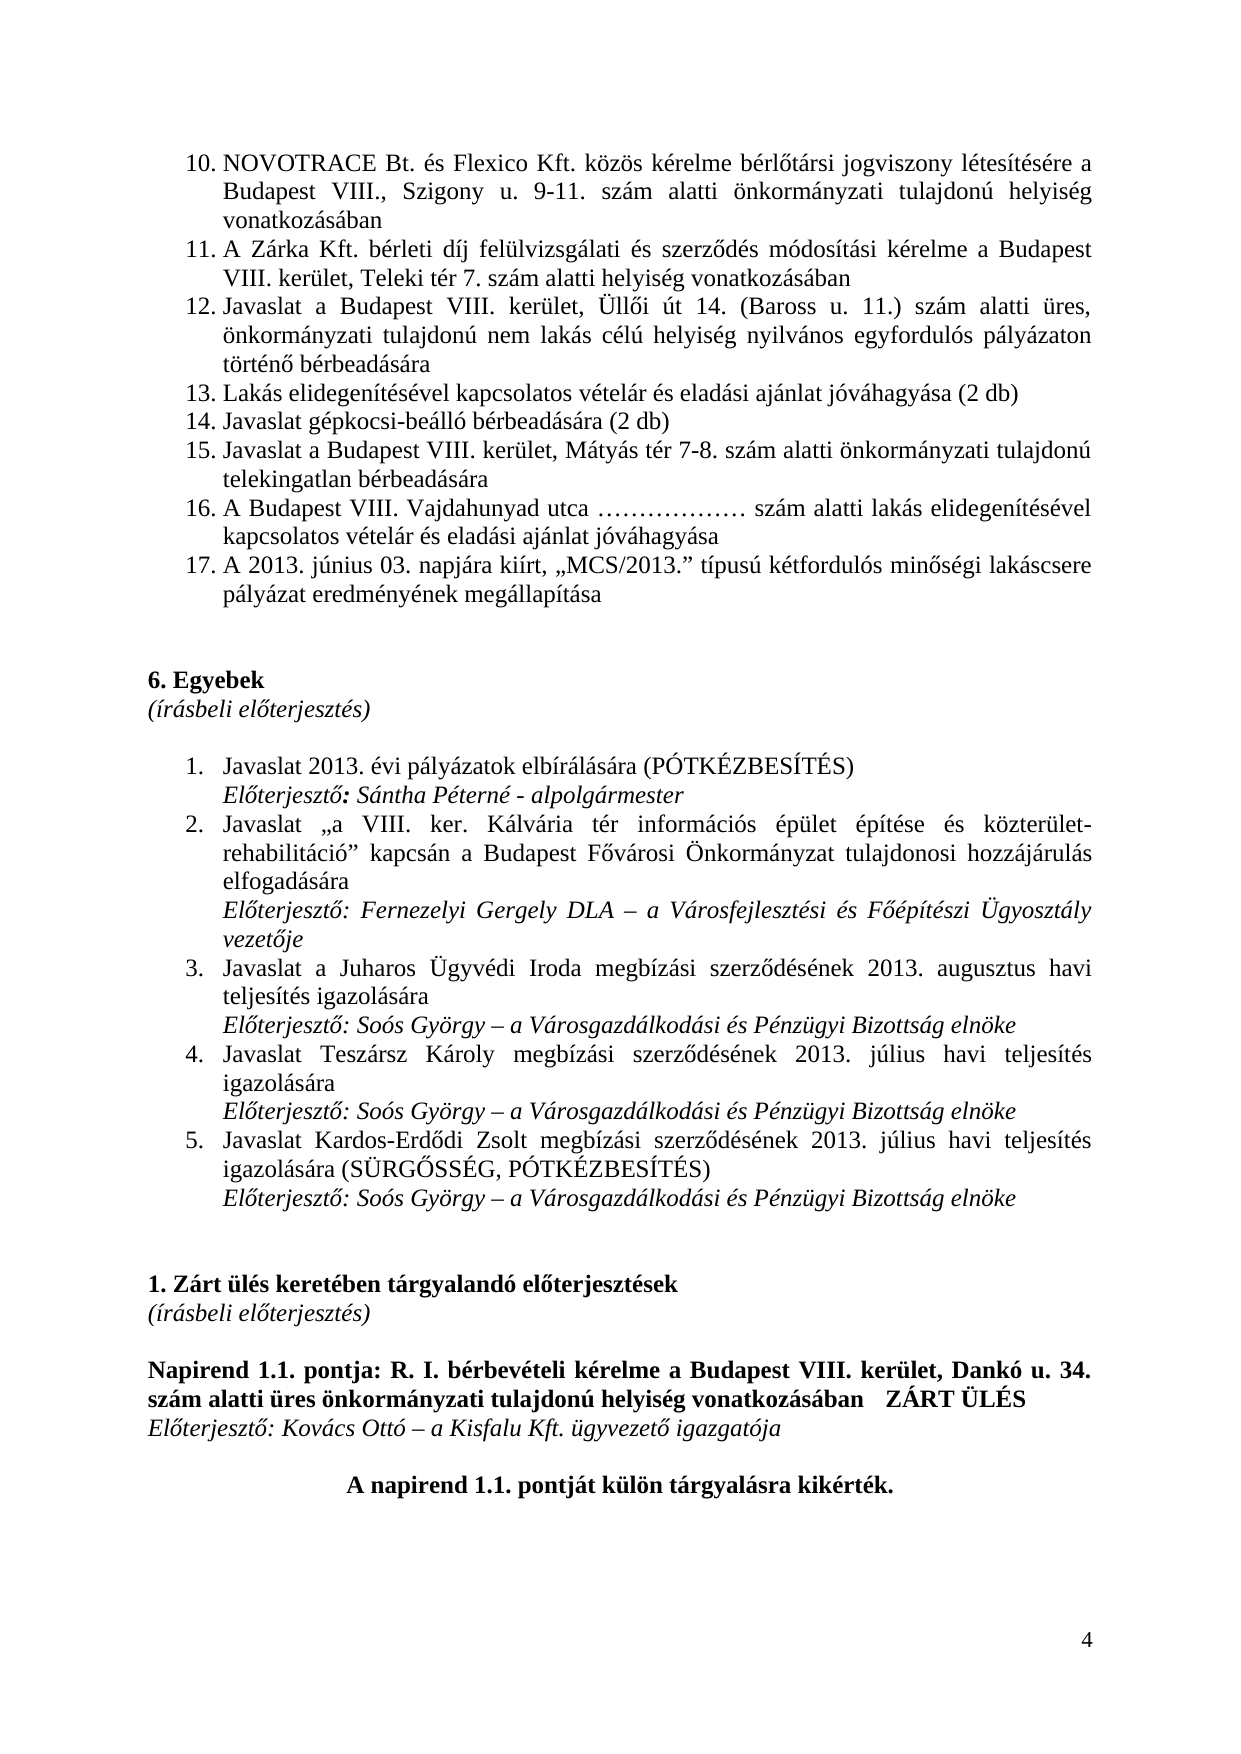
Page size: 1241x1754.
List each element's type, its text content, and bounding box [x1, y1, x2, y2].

text 1. Zárt ülés keretében tárgyalandó előterjesztések [148, 1269, 1093, 1298]
list Javaslat 2013. évi pályázatok elbírálására (PÓTKÉZBESÍTÉS) [185, 751, 1093, 780]
list A Budapest VIII. Vajdahunyad utca ……………… szám alatti lakás elidegenítésével kapcsolatos vételár és eladási ajánlat jóváhagyása [185, 493, 1093, 550]
text 6. Egyebek [148, 665, 1093, 694]
list Javaslat „a VIII. ker. Kálvária tér információs épület építése és közterület-rehabilitáció” kapcsán a Budapest Fővárosi Önkormányzat tulajdonosi hozzájárulás elfogadására [185, 809, 1093, 895]
list A Zárka Kft. bérleti díj felülvizsgálati és szerződés módosítási kérelme a Budapest VIII. kerület, Teleki tér 7. szám alatti helyiség vonatkozásában [185, 234, 1093, 291]
list Javaslat a Budapest VIII. kerület, Mátyás tér 7-8. szám alatti önkormányzati tulajdonú telekingatlan bérbeadására [185, 435, 1093, 493]
list Javaslat gépkocsi-beálló bérbeadására (2 db) [185, 406, 1093, 435]
text Napirend 1.1. pontja: R. I. bérbevételi kérelme a Budapest VIII. kerület, Dankó u. 34. szám alatti üres önkormányzati tulajdonú helyiség vonatkozásában ZÁRT ÜLÉS [148, 1355, 1093, 1413]
list Előterjesztő: Fernezelyi Gergely DLA – a Városfejlesztési és Főépítészi Ügyosztály vezetője [223, 895, 1093, 953]
list Javaslat Teszársz Károly megbízási szerződésének 2013. július havi teljesítés igazolására [185, 1039, 1093, 1096]
list NOVOTRACE Bt. és Flexico Kft. közös kérelme bérlőtársi jogviszony létesítésére a Budapest VIII., Szigony u. 9-11. szám alatti önkormányzati tulajdonú helyiség vonatkozásában [185, 148, 1093, 234]
list Javaslat a Budapest VIII. kerület, Üllői út 14. (Baross u. 11.) szám alatti üres, önkormányzati tulajdonú nem lakás célú helyiség nyilvános egyfordulós pályázaton történő bérbeadására [185, 291, 1093, 378]
list Előterjesztő: Soós György – a Városgazdálkodási és Pénzügyi Bizottság elnöke [223, 1183, 1093, 1211]
list Előterjesztő: Soós György – a Városgazdálkodási és Pénzügyi Bizottság elnöke [223, 1010, 1093, 1039]
list Javaslat Kardos-Erdődi Zsolt megbízási szerződésének 2013. július havi teljesítés igazolására (SÜRGŐSSÉG, PÓTKÉZBESÍTÉS) [185, 1125, 1093, 1183]
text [148, 1413, 1093, 1441]
text (írásbeli előterjesztés) [148, 1298, 1093, 1326]
list Előterjesztő: Soós György – a Városgazdálkodási és Pénzügyi Bizottság elnöke [223, 1096, 1093, 1125]
list Előterjesztő: Sántha Péterné - alpolgármester [223, 780, 1093, 809]
list Lakás elidegenítésével kapcsolatos vételár és eladási ajánlat jóváhagyása (2 db) [185, 378, 1093, 406]
list A 2013. június 03. napjára kiírt, „MCS/2013.” típusú kétfordulós minőségi lakáscsere pályázat eredményének megállapítása [185, 550, 1093, 608]
text (írásbeli előterjesztés) [148, 694, 1093, 723]
list Javaslat a Juharos Ügyvédi Iroda megbízási szerződésének 2013. augusztus havi teljesítés igazolására [185, 953, 1093, 1010]
text A napirend 1.1. pontját külön tárgyalásra kikérték. [148, 1470, 1093, 1499]
